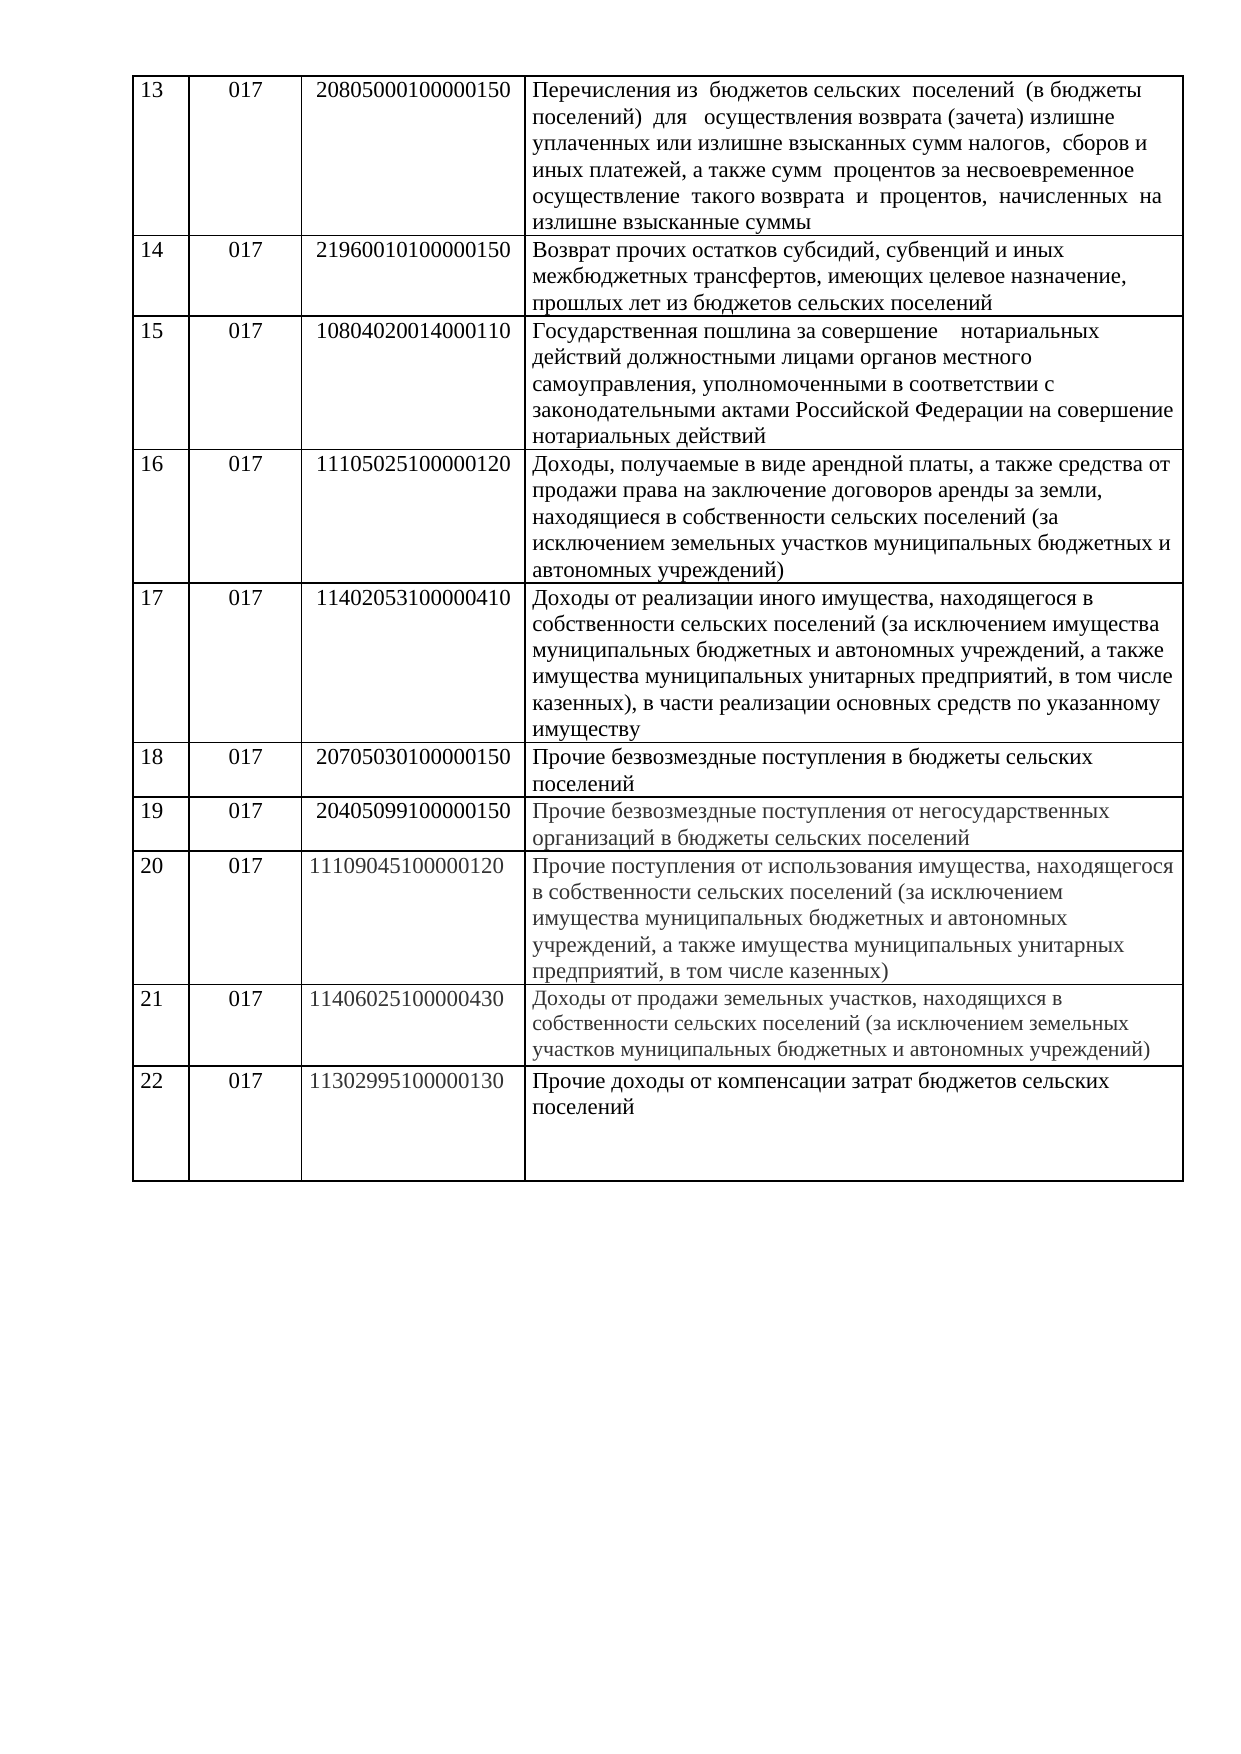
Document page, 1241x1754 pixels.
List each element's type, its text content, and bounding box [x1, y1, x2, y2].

table_cell 11109045100000120 [302, 852, 524, 983]
table_cell 11105025100000120 [302, 450, 524, 582]
table_cell 16 [134, 450, 188, 582]
table_cell 20705030100000150 [302, 743, 524, 796]
table_cell 21960010100000150 [302, 236, 524, 315]
table_cell Прочие безвозмездные поступления в бюджеты сельских поселений [526, 743, 1182, 796]
table_cell Доходы от продажи земельных участков, находящихся в собственности сельских поселений (за исключением земельных участков муниципальных бюджетных и автономных учреждений) [526, 985, 1182, 1065]
table_cell 017 [190, 798, 301, 850]
table_cell 017 [190, 1067, 301, 1180]
table_cell Государственная пошлина за совершение нотариальных действий должностными лицами органов местного самоуправления, уполномоченными в соответствии с законодательными актами Российской Федерации на совершение нотариальных действий [526, 317, 1182, 449]
table_cell 10804020014000110 [302, 317, 524, 449]
table_cell Доходы от реализации иного имущества, находящегося в собственности сельских поселений (за исключением имущества муниципальных бюджетных и автономных учреждений, а также имущества муниципальных унитарных предприятий, в том числе казенных), в части реализации основных средств по указанному имуществу [526, 584, 1182, 742]
table_cell Перечисления из бюджетов сельских поселений (в бюджеты поселений) для осуществления возврата (зачета) излишне уплаченных или излишне взысканных сумм налогов, сборов и иных платежей, а также сумм процентов за несвоевременное осуществление такого возврата и процентов, начисленных на излишне взысканные суммы [526, 77, 1182, 235]
table_cell 017 [190, 450, 301, 582]
table_cell 13 [134, 77, 188, 235]
table_cell 017 [190, 317, 301, 449]
table_cell 19 [134, 798, 188, 850]
table_cell 20805000100000150 [302, 77, 524, 235]
table_cell 22 [134, 1067, 188, 1180]
table_cell Возврат прочих остатков субсидий, субвенций и иных межбюджетных трансфертов, имеющих целевое назначение, прошлых лет из бюджетов сельских поселений [526, 236, 1182, 315]
table_cell 017 [190, 852, 301, 983]
table_cell 21 [134, 985, 188, 1065]
table_cell 20405099100000150 [302, 798, 524, 850]
table_cell 14 [134, 236, 188, 315]
table_cell 017 [190, 743, 301, 796]
table_cell 11302995100000130 [302, 1067, 524, 1180]
table_cell Доходы, получаемые в виде арендной платы, а также средства от продажи права на заключение договоров аренды за земли, находящиеся в собственности сельских поселений (за исключением земельных участков муниципальных бюджетных и автономных учреждений) [526, 450, 1182, 582]
table_cell 15 [134, 317, 188, 449]
table_cell 17 [134, 584, 188, 742]
table_cell 017 [190, 985, 301, 1065]
table_cell Прочие поступления от использования имущества, находящегося в собственности сельских поселений (за исключением имущества муниципальных бюджетных и автономных учреждений, а также имущества муниципальных унитарных предприятий, в том числе казенных) [526, 852, 1182, 983]
table_cell 20 [134, 852, 188, 983]
table_cell 11406025100000430 [302, 985, 524, 1065]
table_cell Прочие доходы от компенсации затрат бюджетов сельских поселений [526, 1067, 1182, 1180]
table_cell 017 [190, 236, 301, 315]
table_cell 017 [190, 584, 301, 742]
table_cell 18 [134, 743, 188, 796]
table_cell 017 [190, 77, 301, 235]
table_cell 11402053100000410 [302, 584, 524, 742]
table_cell Прочие безвозмездные поступления от негосударственных организаций в бюджеты сельских поселений [526, 798, 1182, 850]
